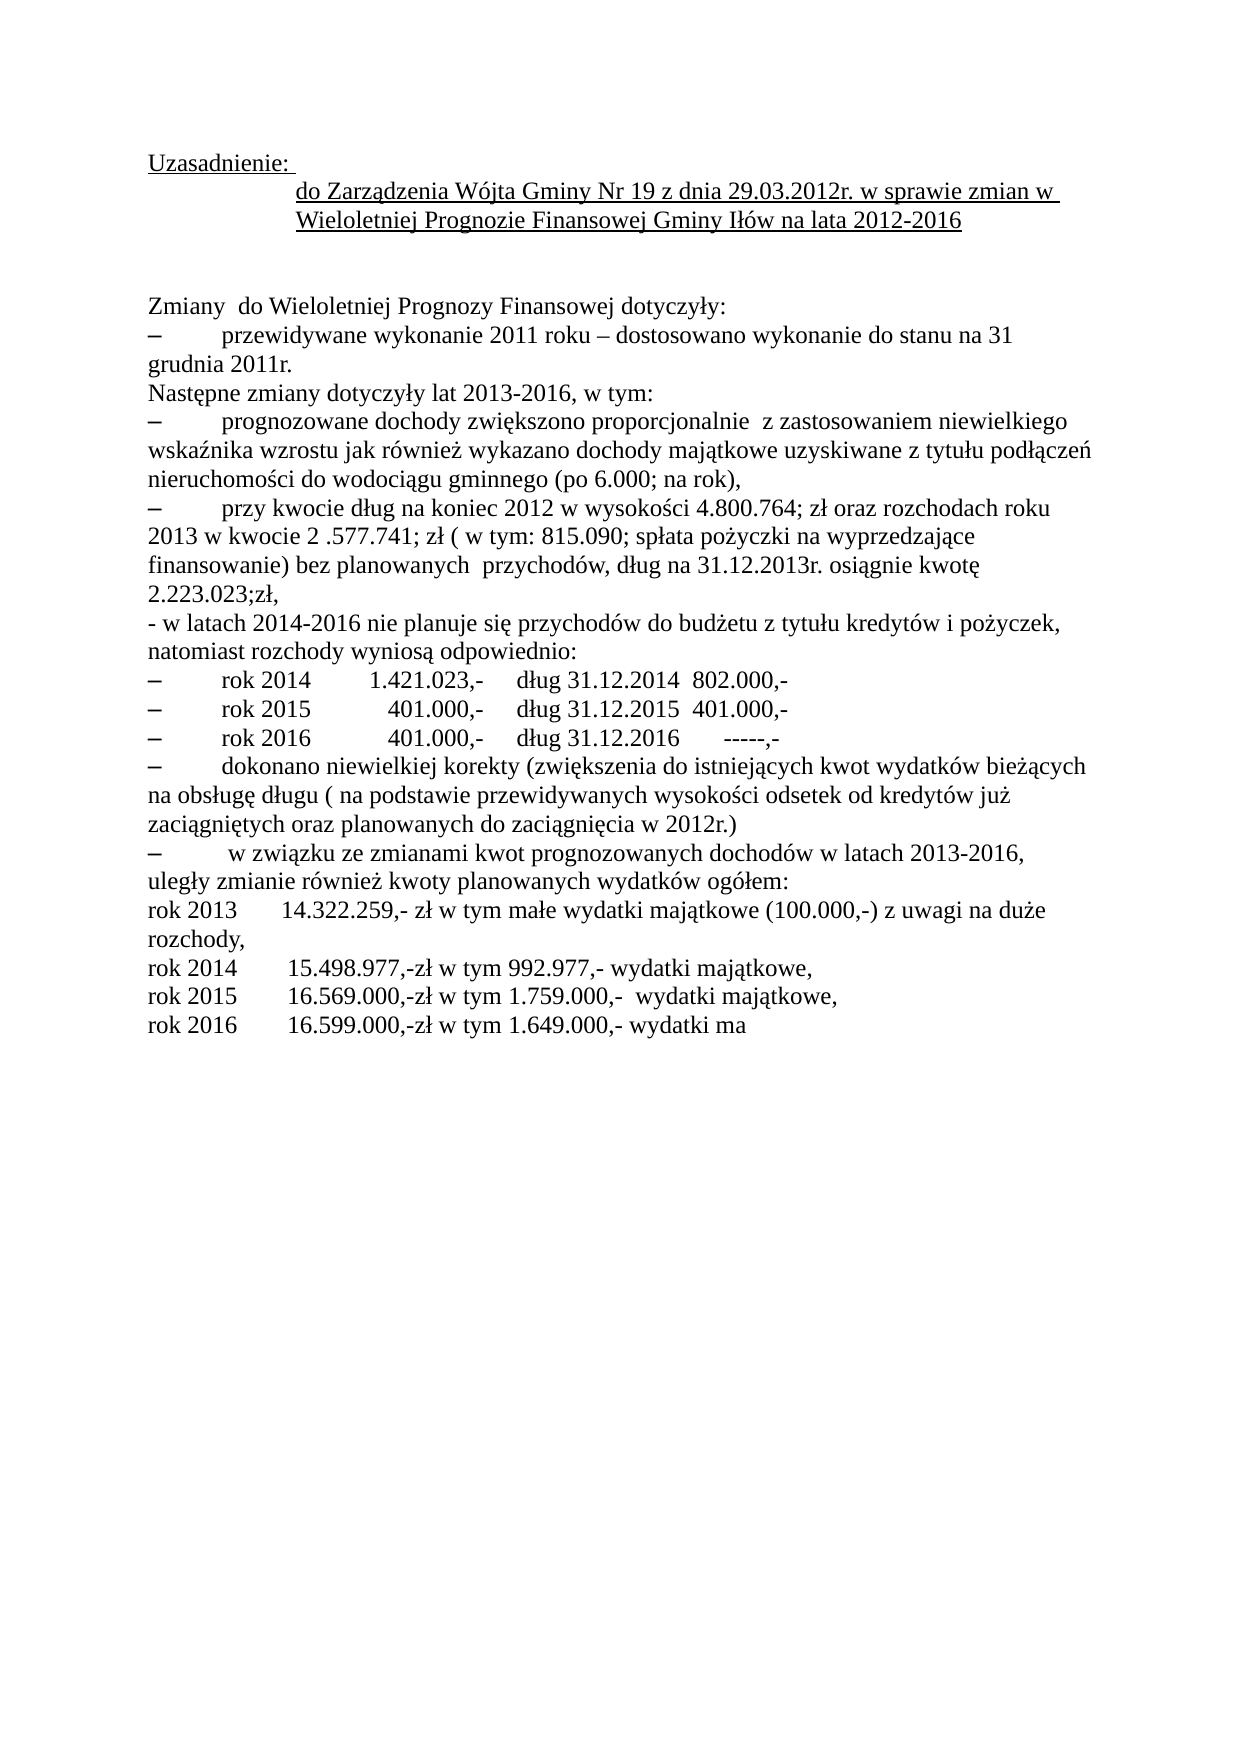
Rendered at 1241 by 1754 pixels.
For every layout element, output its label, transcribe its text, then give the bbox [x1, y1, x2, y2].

text rok 2014 15.498.977,-zł w tym 992.977,- wydatki majątkowe, [148, 953, 1093, 981]
list prognozowane dochody zwiększono proporcjonalnie z zastosowaniem niewielkiego wskaźnika wzrostu jak również wykazano dochody majątkowe uzyskiwane z tytułu podłączeń nieruchomości do wodociągu gminnego (po 6.000; na rok), [148, 406, 1093, 493]
list przewidywane wykonanie 2011 roku – dostosowano wykonanie do stanu na 31 grudnia 2011r. [148, 320, 1093, 378]
text do Zarządzenia Wójta Gminy Nr 19 z dnia 29.03.2012r. w sprawie zmian w Wieloletniej Prognozie Finansowej Gminy Iłów na lata 2012-2016 [295, 176, 1093, 234]
text Następne zmiany dotyczyły lat 2013-2016, w tym: [148, 378, 1093, 406]
list w związku ze zmianami kwot prognozowanych dochodów w latach 2013-2016, uległy zmianie również kwoty planowanych wydatków ogółem: [148, 838, 1093, 895]
list przy kwocie dług na koniec 2012 w wysokości 4.800.764; zł oraz rozchodach roku 2013 w kwocie 2 .577.741; zł ( w tym: 815.090; spłata pożyczki na wyprzedzające finansowanie) bez planowanych przychodów, dług na 31.12.2013r. osiągnie kwotę 2.223.023;zł, - w latach 2014-2016 nie planuje się przychodów do budżetu z tytułu kredytów i pożyczek, natomiast rozchody wyniosą odpowiednio: [148, 493, 1093, 665]
list dokonano niewielkiej korekty (zwiększenia do istniejących kwot wydatków bieżących na obsługę długu ( na podstawie przewidywanych wysokości odsetek od kredytów już zaciągniętych oraz planowanych do zaciągnięcia w 2012r.) [148, 751, 1093, 838]
text rok 2013 14.322.259,- zł w tym małe wydatki majątkowe (100.000,-) z uwagi na duże rozchody, [148, 895, 1093, 953]
list rok 2014 1.421.023,- dług 31.12.2014 802.000,- [148, 665, 1093, 694]
list rok 2016 401.000,- dług 31.12.2016 -----,- [148, 723, 1093, 751]
list rok 2015 401.000,- dług 31.12.2015 401.000,- [148, 694, 1093, 723]
text rok 2015 16.569.000,-zł w tym 1.759.000,- wydatki majątkowe, [148, 981, 1093, 1010]
text rok 2016 16.599.000,-zł w tym 1.649.000,- wydatki ma [148, 1010, 1093, 1039]
text Uzasadnienie: [148, 148, 1093, 176]
text Zmiany do Wieloletniej Prognozy Finansowej dotyczyły: [148, 291, 1093, 320]
